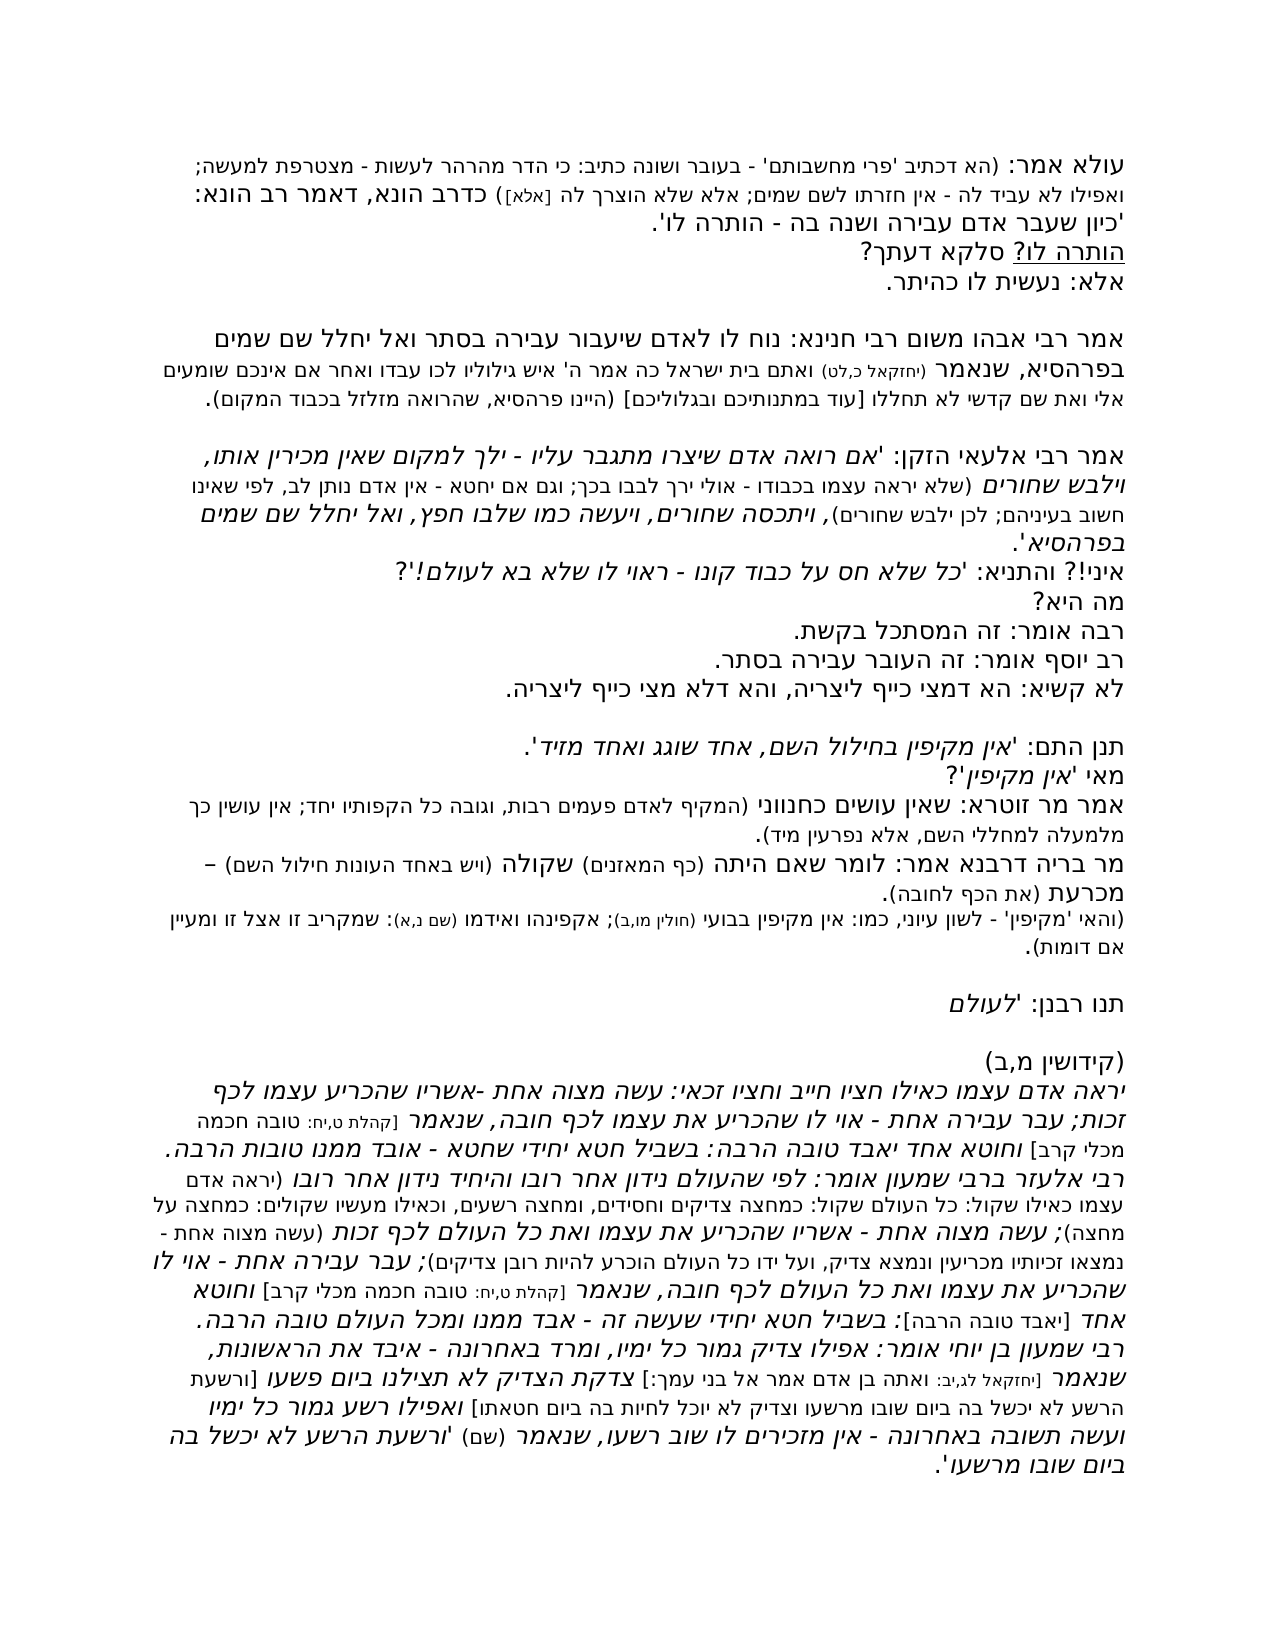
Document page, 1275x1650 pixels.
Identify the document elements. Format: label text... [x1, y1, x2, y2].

text רב יוסף אומר: זה העובר עבירה בסתר. [150, 645, 1125, 674]
text אלא: נעשית לו כהיתר. [150, 267, 1125, 296]
text (קידושין מ,ב) [150, 1047, 1125, 1076]
text אמר רבי אבהו משום רבי חנינא: נוח לו לאדם שיעבור עבירה בסתר ואל יחלל שם שמים בפרהסיא, שנאמר (יחזקאל כ,לט) ואתם בית ישראל כה אמר ה' איש גילוליו לכו עבדו ואחר אם אינכם שומעים אלי ואת שם קדשי לא תחללו [עוד במתנותיכם ובגלוליכם] (היינו פרהסיא, שהרואה מזלזל בכבוד המקום). [150, 324, 1125, 412]
text יראה אדם עצמו כאילו חציו חייב וחציו זכאי: עשה מצוה אחת -אשריו שהכריע עצמו לכף זכות; עבר עבירה אחת - אוי לו שהכריע את עצמו לכף חובה, שנאמר [קהלת ט,יח: טובה חכמה מכלי קרב] וחוטא אחד יאבד טובה הרבה: בשביל חטא יחידי שחטא - אובד ממנו טובות הרבה. [150, 1076, 1125, 1164]
text רבי שמעון בן יוחי אומר: אפילו צדיק גמור כל ימיו, ומרד באחרונה - איבד את הראשונות, שנאמר [יחזקאל לג,יב: ואתה בן אדם אמר אל בני עמך:] צדקת הצדיק לא תצילנו ביום פשעו [ורשעת הרשע לא יכשל בה ביום שובו מרשעו וצדיק לא יוכל לחיות בה ביום חטאתו] ואפילו רשע גמור כל ימיו ועשה תשובה באחרונה - אין מזכירים לו שוב רשעו, שנאמר (שם) 'ורשעת הרשע לא יכשל בה ביום שובו מרשעו'. [150, 1334, 1125, 1480]
text עולא אמר: (הא דכתיב 'פרי מחשבותם' - בעובר ושונה כתיב: כי הדר מהרהר לעשות - מצטרפת למעשה; ואפילו לא עביד לה - אין חזרתו לשם שמים; אלא שלא הוצרך לה [אלא]) כדרב הונא, דאמר רב הונא: 'כיון שעבר אדם עבירה ושנה בה - הותרה לו'. [150, 150, 1125, 237]
text לא קשיא: הא דמצי כייף ליצריה, והא דלא מצי כייף ליצריה. [150, 674, 1125, 703]
text רבה אומר: זה המסתכל בקשת. [150, 616, 1125, 645]
text תנו רבנן: 'לעולם [150, 989, 1125, 1018]
text מה היא? [150, 587, 1125, 616]
text איני!? והתניא: 'כל שלא חס על כבוד קונו - ראוי לו שלא בא לעולם!'? [150, 557, 1125, 587]
text תנן התם: 'אין מקיפין בחילול השם, אחד שוגג ואחד מזיד'. [150, 732, 1125, 761]
text אמר רבי אלעאי הזקן: 'אם רואה אדם שיצרו מתגבר עליו - ילך למקום שאין מכירין אותו, וילבש שחורים (שלא יראה עצמו בכבודו - אולי ירך לבבו בכך; וגם אם יחטא - אין אדם נותן לב, לפי שאינו חשוב בעיניהם; לכן ילבש שחורים), ויתכסה שחורים, ויעשה כמו שלבו חפץ, ואל יחלל שם שמים בפרהסיא'. [150, 441, 1125, 557]
text מאי 'אין מקיפין'? [150, 761, 1125, 790]
text (והאי 'מקיפין' - לשון עיוני, כמו: אין מקיפין בבועי (חולין מו,ב); אקפינהו ואידמו (שם נ,א): שמקריב זו אצל זו ומעיין אם דומות). [150, 907, 1125, 961]
text אמר מר זוטרא: שאין עושים כחנווני (המקיף לאדם פעמים רבות, וגובה כל הקפותיו יחד; אין עושין כך מלמעלה למחללי השם, אלא נפרעין מיד). [150, 790, 1125, 849]
text מר בריה דרבנא אמר: לומר שאם היתה (כף המאזנים) שקולה (ויש באחד העונות חילול השם) – מכרעת (את הכף לחובה). [150, 849, 1125, 907]
text הותרה לו? סלקא דעתך? [150, 237, 1125, 267]
text רבי אלעזר ברבי שמעון אומר: לפי שהעולם נידון אחר רובו והיחיד נידון אחר רובו (יראה אדם עצמו כאילו שקול: כל העולם שקול: כמחצה צדיקים וחסידים, ומחצה רשעים, וכאילו מעשיו שקולים: כמחצה על מחצה); עשה מצוה אחת - אשריו שהכריע את עצמו ואת כל העולם לכף זכות (עשה מצוה אחת - נמצאו זכיותיו מכריעין ונמצא צדיק, ועל ידו כל העולם הוכרע להיות רובן צדיקים); עבר עבירה אחת - אוי לו שהכריע את עצמו ואת כל העולם לכף חובה, שנאמר [קהלת ט,יח: טובה חכמה מכלי קרב] וחוטא אחד [יאבד טובה הרבה]: בשביל חטא יחידי שעשה זה - אבד ממנו ומכל העולם טובה הרבה. [150, 1164, 1125, 1334]
